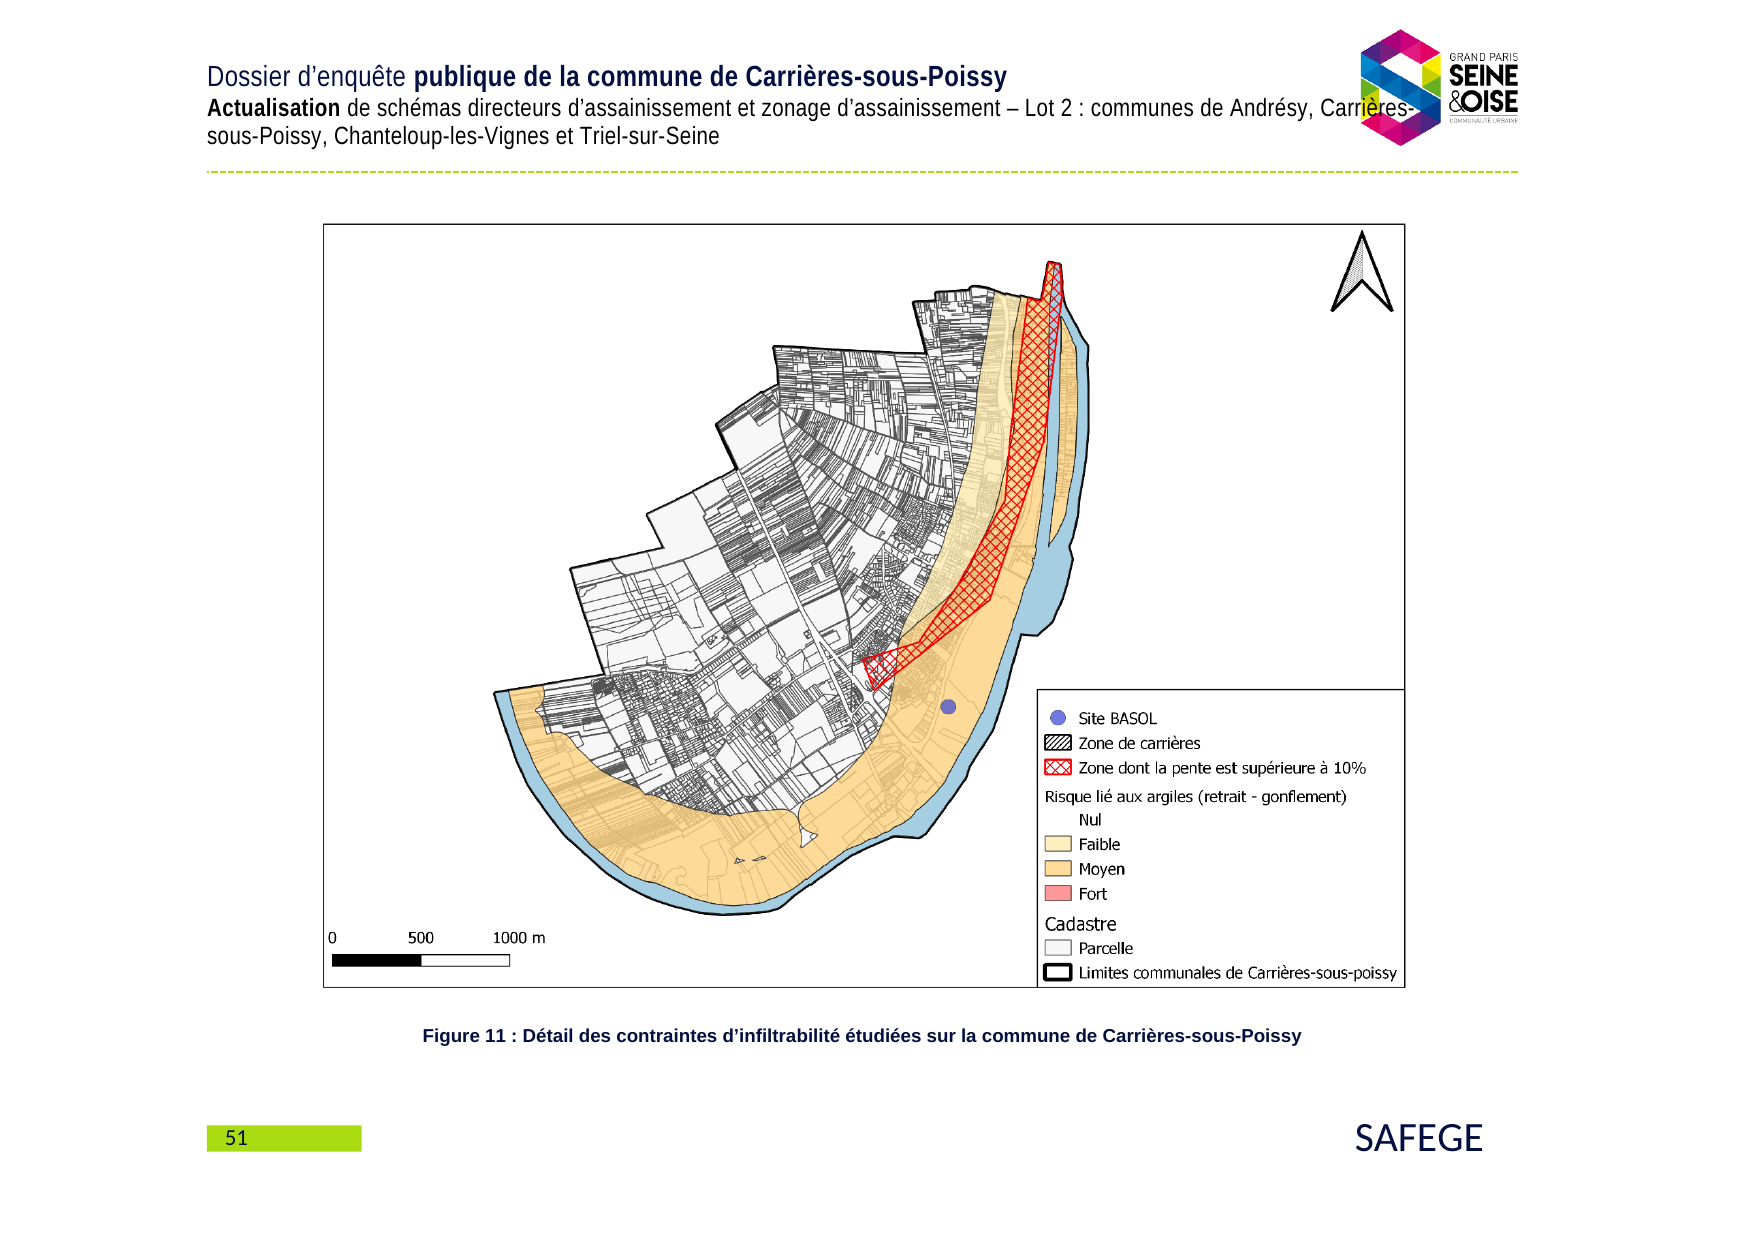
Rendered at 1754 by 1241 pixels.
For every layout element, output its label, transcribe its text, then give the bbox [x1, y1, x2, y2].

picture [300, 209, 1425, 1005]
text Figure 11 : Détail des contraintes d’infiltrabilité étudiées sur la commune de Carrières-sous-Poissy [207, 1025, 1518, 1047]
picture [1360, 29, 1518, 146]
